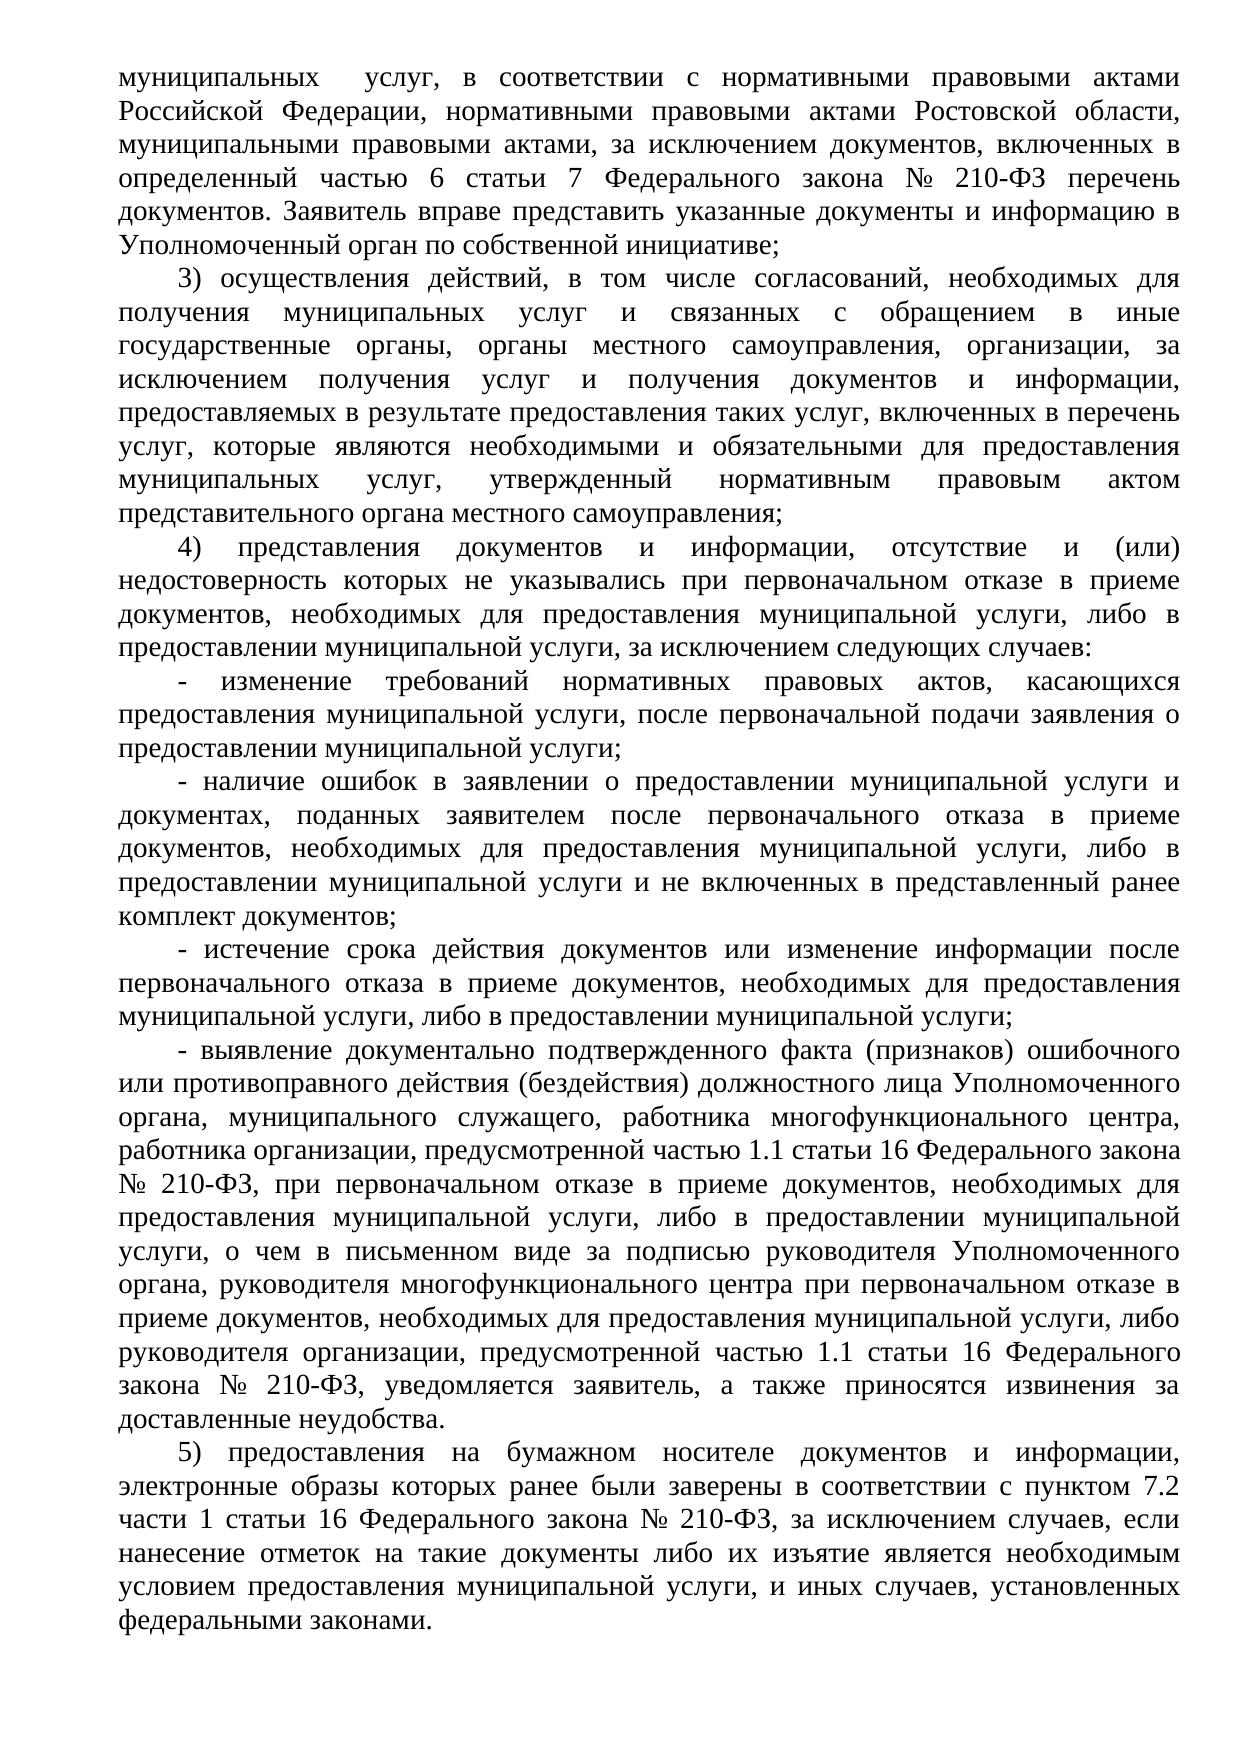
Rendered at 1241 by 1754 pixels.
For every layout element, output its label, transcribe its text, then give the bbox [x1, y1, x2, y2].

text - наличие ошибок в заявлении о предоставлении муниципальной услуги и документах, поданных заявителем после первоначального отказа в приеме документов, необходимых для предоставления муниципальной услуги, либо в предоставлении муниципальной услуги и не включенных в представленный ранее комплект документов; [118, 763, 1181, 931]
text 3) осуществления действий, в том числе согласований, необходимых для получения муниципальных услуг и связанных с обращением в иные государственные органы, органы местного самоуправления, организации, за исключением получения услуг и получения документов и информации, предоставляемых в результате предоставления таких услуг, включенных в перечень услуг, которые являются необходимыми и обязательными для предоставления муниципальных услуг, утвержденный нормативным правовым актом представительного органа местного самоуправления; [118, 260, 1181, 529]
text 5) предоставления на бумажном носителе документов и информации, электронные образы которых ранее были заверены в соответствии с пунктом 7.2 части 1 статьи 16 Федерального закона № 210-ФЗ, за исключением случаев, если нанесение отметок на такие документы либо их изъятие является необходимым условием предоставления муниципальной услуги, и иных случаев, установленных федеральными законами. [118, 1434, 1181, 1636]
text - выявление документально подтвержденного факта (признаков) ошибочного или противоправного действия (бездействия) должностного лица Уполномоченного органа, муниципального служащего, работника многофункционального центра, работника организации, предусмотренной частью 1.1 статьи 16 Федерального закона № 210-ФЗ, при первоначальном отказе в приеме документов, необходимых для предоставления муниципальной услуги, либо в предоставлении муниципальной услуги, о чем в письменном виде за подписью руководителя Уполномоченного органа, руководителя многофункционального центра при первоначальном отказе в приеме документов, необходимых для предоставления муниципальной услуги, либо руководителя организации, предусмотренной частью 1.1 статьи 16 Федерального закона № 210-ФЗ, уведомляется заявитель, а также приносятся извинения за доставленные неудобства. [118, 1032, 1181, 1434]
text - изменение требований нормативных правовых актов, касающихся предоставления муниципальной услуги, после первоначальной подачи заявления о предоставлении муниципальной услуги; [118, 663, 1181, 763]
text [118, 59, 1181, 260]
text - истечение срока действия документов или изменение информации после первоначального отказа в приеме документов, необходимых для предоставления муниципальной услуги, либо в предоставлении муниципальной услуги; [118, 931, 1181, 1032]
text 4) представления документов и информации, отсутствие и (или) недостоверность которых не указывались при первоначальном отказе в приеме документов, необходимых для предоставления муниципальной услуги, либо в предоставлении муниципальной услуги, за исключением следующих случаев: [118, 529, 1181, 663]
